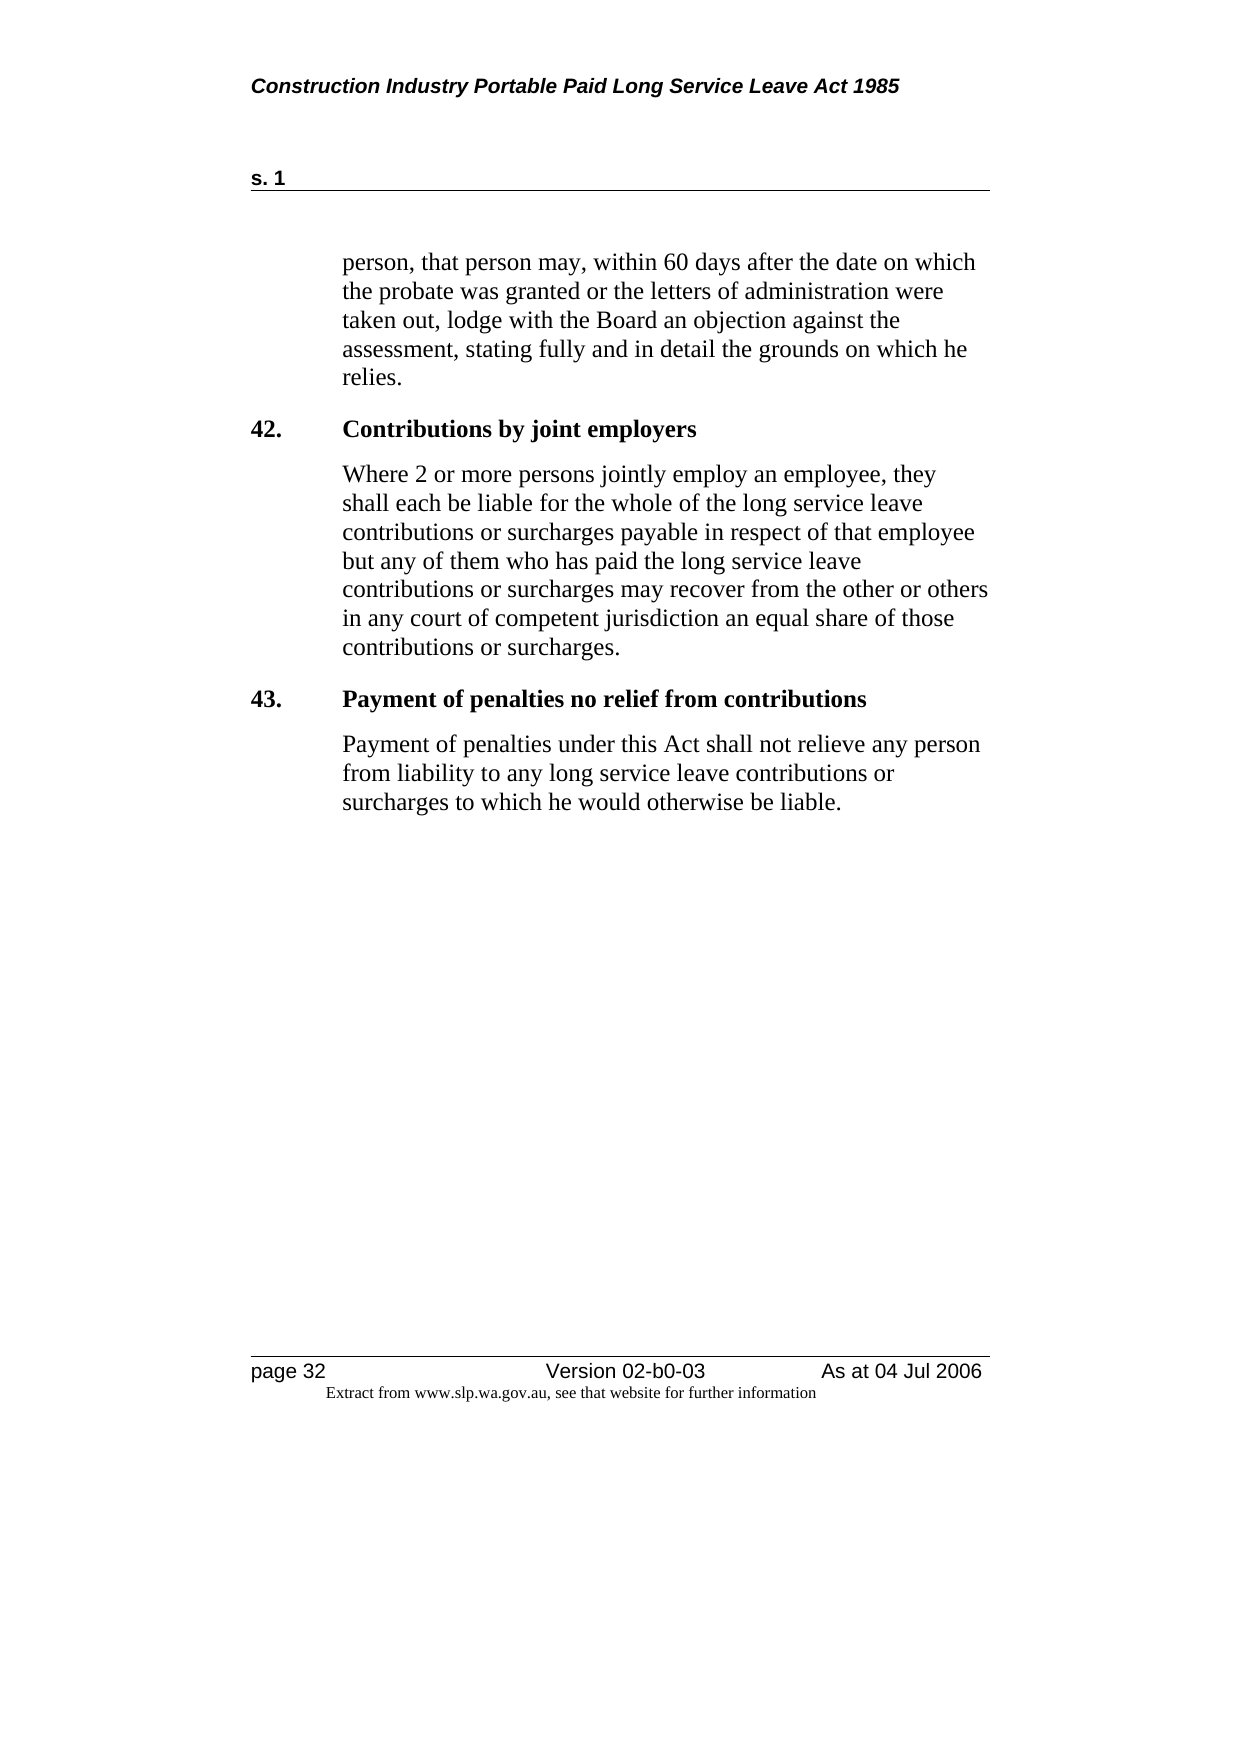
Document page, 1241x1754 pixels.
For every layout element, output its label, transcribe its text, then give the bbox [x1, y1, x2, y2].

subtitle 43. Payment of penalties no relief from contributions [251, 684, 990, 712]
text Where 2 or more persons jointly employ an employee, they shall each be liable for the whole of the long service leave contributions or surcharges payable in respect of that employee but any of them who has paid the long service leave contributions or surcharges may recover from the other or others in any court of competent jurisdiction an equal share of those contributions or surcharges. [251, 459, 990, 661]
subtitle 42. Contributions by joint employers [251, 414, 990, 443]
text Payment of penalties under this Act shall not relieve any person from liability to any long service leave contributions or surcharges to which he would otherwise be liable. [251, 729, 990, 815]
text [251, 247, 990, 391]
